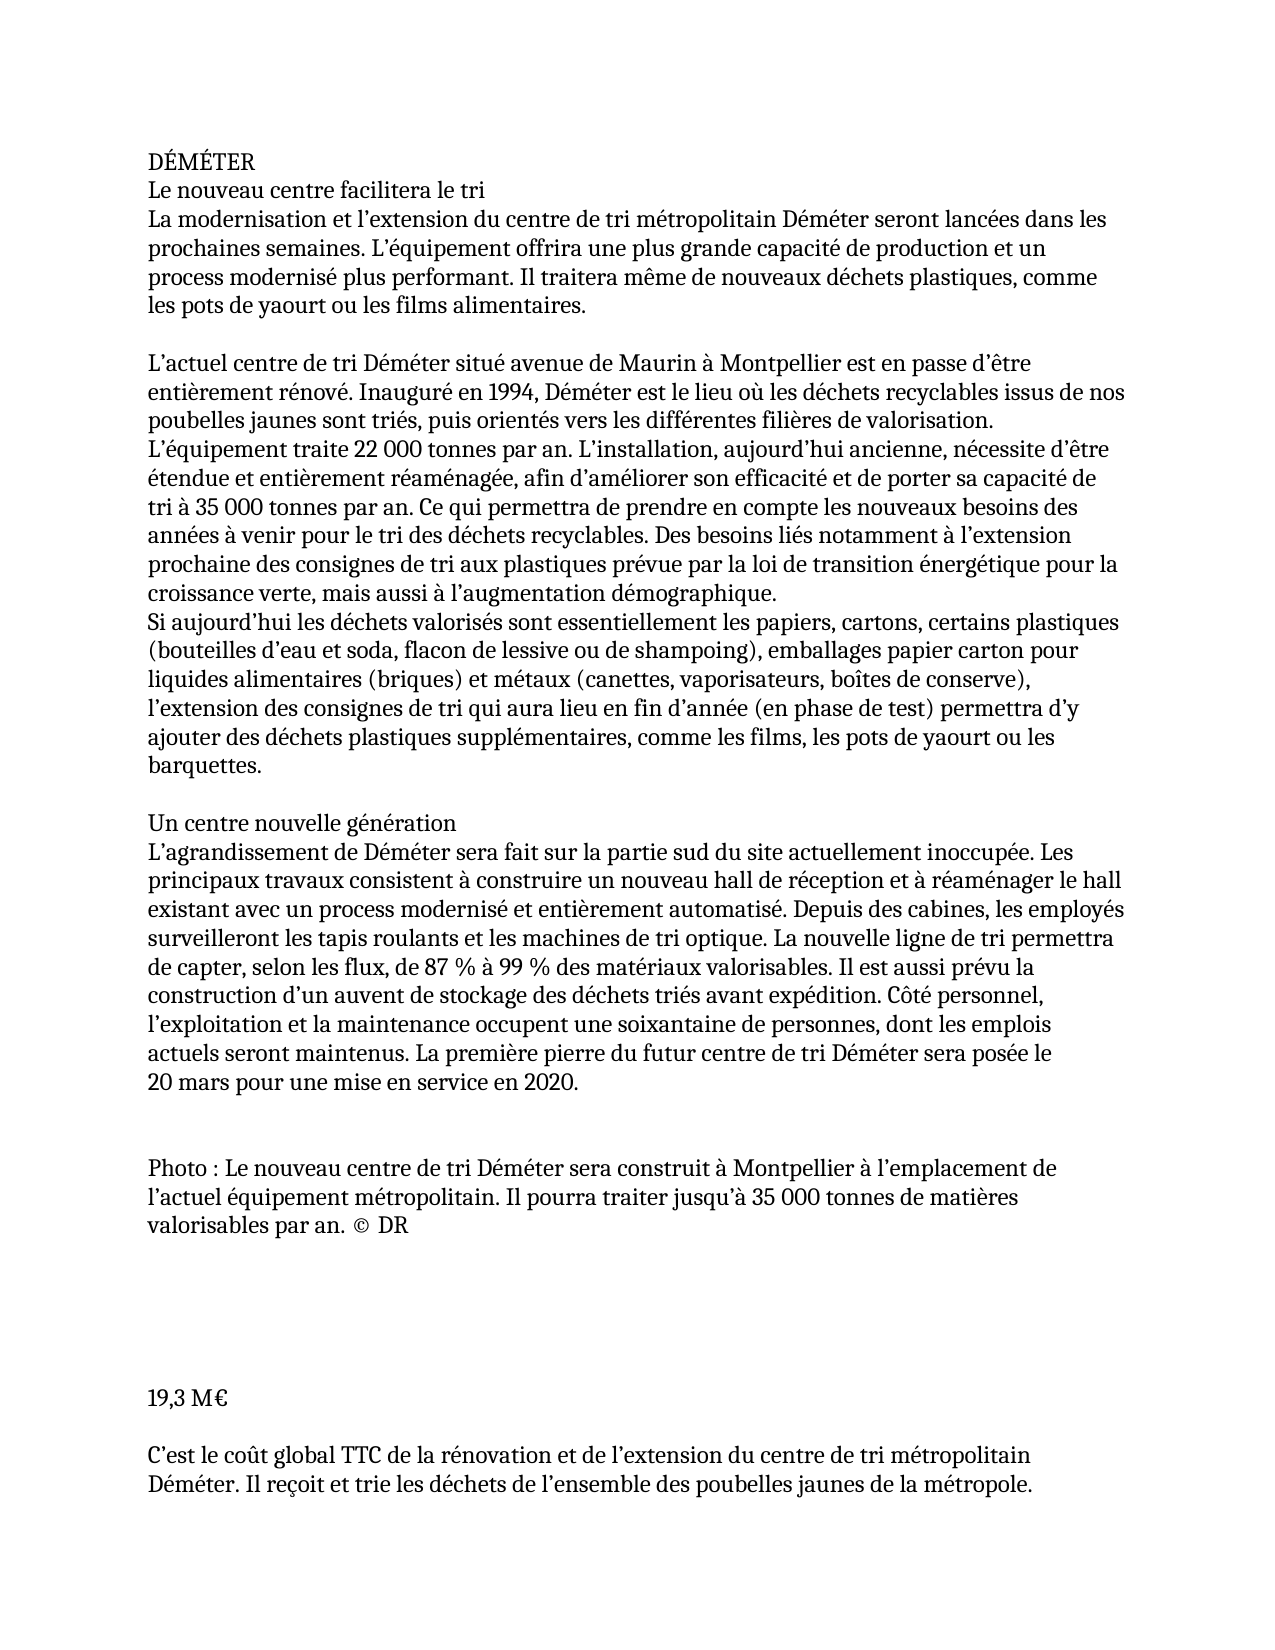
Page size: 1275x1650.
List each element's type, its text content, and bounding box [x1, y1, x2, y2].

text La modernisation et l’extension du centre de tri métropolitain Déméter seront lancées dans les prochaines semaines. L’équipement offrira une plus grande capacité de production et un process modernisé plus performant. Il traitera même de nouveaux déchets plastiques, comme les pots de yaourt ou les films alimentaires. [148, 205, 1127, 320]
text Photo : Le nouveau centre de tri Déméter sera construit à Montpellier à l’emplacement de l’actuel équipement métropolitain. Il pourra traiter jusqu’à 35 000 tonnes de matières valorisables par an. © DR [148, 1154, 1127, 1240]
text Un centre nouvelle génération [148, 809, 1127, 838]
text Si aujourd’hui les déchets valorisés sont essentiellement les papiers, cartons, certains plastiques (bouteilles d’eau et soda, flacon de lessive ou de shampoing), emballages papier carton pour liquides alimentaires (briques) et métaux (canettes, vaporisateurs, boîtes de conserve), l’extension des consignes de tri qui aura lieu en fin d’année (en phase de test) permettra d’y ajouter des déchets plastiques supplémentaires, comme les films, les pots de yaourt ou les barquettes. [148, 608, 1127, 780]
text L’agrandissement de Déméter sera fait sur la partie sud du site actuellement inoccupée. Les principaux travaux consistent à construire un nouveau hall de réception et à réaménager le hall existant avec un process modernisé et entièrement automatisé. Depuis des cabines, les employés surveilleront les tapis roulants et les machines de tri optique. La nouvelle ligne de tri permettra de capter, selon les flux, de 87 % à 99 % des matériaux valorisables. Il est aussi prévu la construction d’un auvent de stockage des déchets triés avant expédition. Côté personnel, l’exploitation et la maintenance occupent une soixantaine de personnes, dont les emplois actuels seront maintenus. La première pierre du futur centre de tri Déméter sera posée le 20 mars pour une mise en service en 2020. [148, 838, 1127, 1096]
text 19,3 M€ [148, 1384, 1127, 1413]
text Le nouveau centre facilitera le tri [148, 176, 1127, 205]
text L’actuel centre de tri Déméter situé avenue de Maurin à Montpellier est en passe d’être entièrement rénové. Inauguré en 1994, Déméter est le lieu où les déchets recyclables issus de nos poubelles jaunes sont triés, puis orientés vers les différentes filières de valorisation. L’équipement traite 22 000 tonnes par an. L’installation, aujourd’hui ancienne, nécessite d’être étendue et entièrement réaménagée, afin d’améliorer son efficacité et de porter sa capacité de tri à 35 000 tonnes par an. Ce qui permettra de prendre en compte les nouveaux besoins des années à venir pour le tri des déchets recyclables. Des besoins liés notamment à l’extension prochaine des consignes de tri aux plastiques prévue par la loi de transition énergétique pour la croissance verte, mais aussi à l’augmentation démographique. [148, 349, 1127, 608]
text C’est le coût global TTC de la rénovation et de l’extension du centre de tri métropolitain Déméter. Il reçoit et trie les déchets de l’ensemble des poubelles jaunes de la métropole. [148, 1441, 1127, 1499]
text DÉMÉTER [148, 148, 1127, 176]
